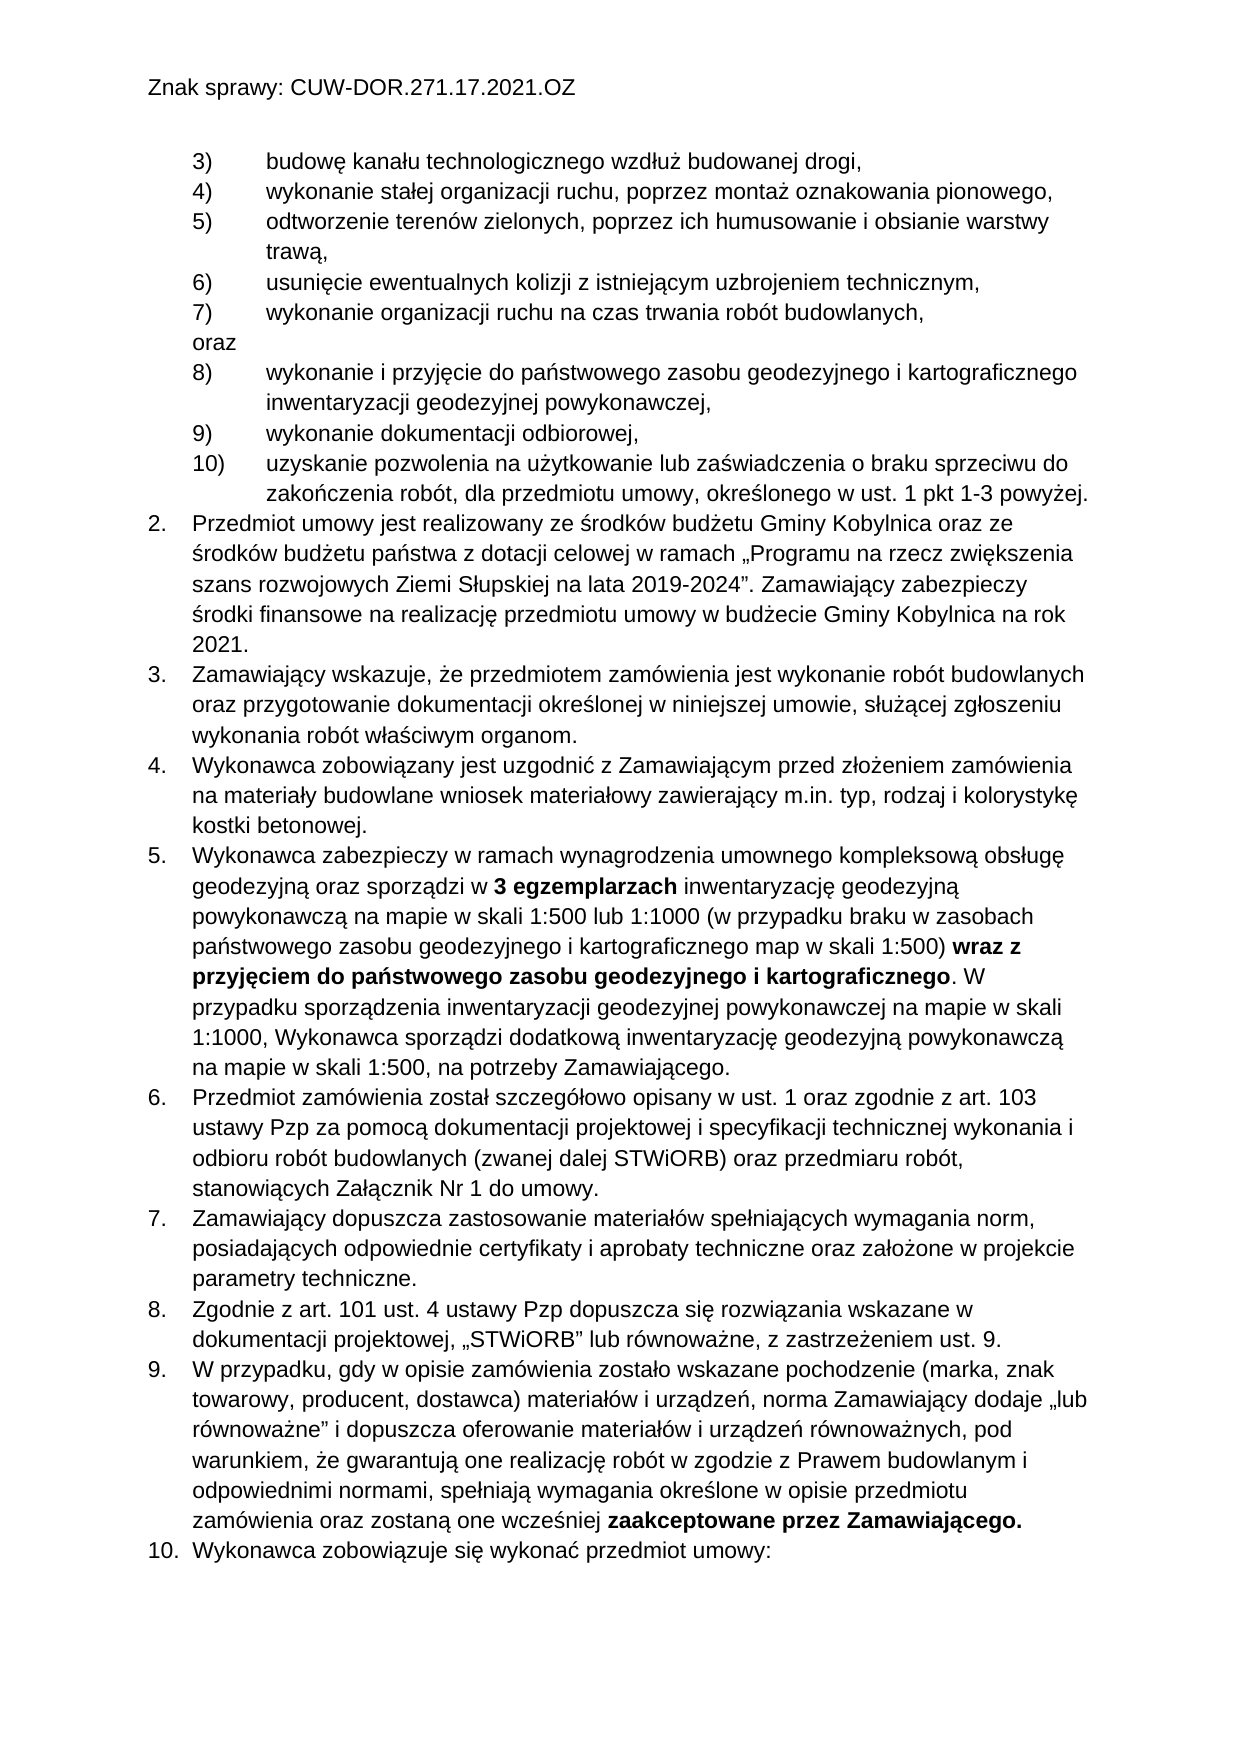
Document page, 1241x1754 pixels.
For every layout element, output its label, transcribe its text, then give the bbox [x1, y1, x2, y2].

list wykonanie organizacji ruchu na czas trwania robót budowlanych, [192, 299, 1093, 325]
list wykonanie stałej organizacji ruchu, poprzez montaż oznakowania pionowego, [192, 178, 1093, 204]
list Zamawiający dopuszcza zastosowanie materiałów spełniających wymagania norm, posiadających odpowiednie certyfikaty i aprobaty techniczne oraz założone w projekcie parametry techniczne. [148, 1205, 1093, 1292]
list wykonanie i przyjęcie do państwowego zasobu geodezyjnego i kartograficznego inwentaryzacji geodezyjnej powykonawczej, [192, 359, 1093, 416]
list Wykonawca zobowiązuje się wykonać przedmiot umowy: [148, 1537, 1093, 1563]
list Zamawiający wskazuje, że przedmiotem zamówienia jest wykonanie robót budowlanych oraz przygotowanie dokumentacji określonej w niniejszej umowie, służącej zgłoszeniu wykonania robót właściwym organom. [148, 661, 1093, 748]
list Przedmiot zamówienia został szczegółowo opisany w ust. 1 oraz zgodnie z art. 103 ustawy Pzp za pomocą dokumentacji projektowej i specyfikacji technicznej wykonania i odbioru robót budowlanych (zwanej dalej STWiORB) oraz przedmiaru robót, stanowiących Załącznik Nr 1 do umowy. [148, 1084, 1093, 1201]
list Wykonawca zobowiązany jest uzgodnić z Zamawiającym przed złożeniem zamówienia na materiały budowlane wniosek materiałowy zawierający m.in. typ, rodzaj i kolorystykę kostki betonowej. [148, 752, 1093, 838]
list odtworzenie terenów zielonych, poprzez ich humusowanie i obsianie warstwy trawą, [192, 208, 1093, 264]
list uzyskanie pozwolenia na użytkowanie lub zaświadczenia o braku sprzeciwu do zakończenia robót, dla przedmiotu umowy, określonego w ust. 1 pkt 1-3 powyżej. [192, 450, 1093, 506]
list usunięcie ewentualnych kolizji z istniejącym uzbrojeniem technicznym, [192, 268, 1093, 295]
text oraz [192, 329, 1093, 355]
list wykonanie dokumentacji odbiorowej, [192, 419, 1093, 446]
list W przypadku, gdy w opisie zamówienia zostało wskazane pochodzenie (marka, znak towarowy, producent, dostawca) materiałów i urządzeń, norma Zamawiający dodaje „lub równoważne” i dopuszcza oferowanie materiałów i urządzeń równoważnych, pod warunkiem, że gwarantują one realizację robót w zgodzie z Prawem budowlanym i odpowiednimi normami, spełniają wymagania określone w opisie przedmiotu zamówienia oraz zostaną one wcześniej zaakceptowane przez Zamawiającego. [148, 1356, 1093, 1533]
list budowę kanału technologicznego wzdłuż budowanej drogi, [192, 148, 1093, 174]
list Zgodnie z art. 101 ust. 4 ustawy Pzp dopuszcza się rozwiązania wskazane w dokumentacji projektowej, „STWiORB” lub równoważne, z zastrzeżeniem ust. 9. [148, 1296, 1093, 1352]
list Wykonawca zabezpieczy w ramach wynagrodzenia umownego kompleksową obsługę geodezyjną oraz sporządzi w 3 egzemplarzach inwentaryzację geodezyjną powykonawczą na mapie w skali 1:500 lub 1:1000 (w przypadku braku w zasobach państwowego zasobu geodezyjnego i kartograficznego map w skali 1:500) wraz z przyjęciem do państwowego zasobu geodezyjnego i kartograficznego. W przypadku sporządzenia inwentaryzacji geodezyjnej powykonawczej na mapie w skali 1:1000, Wykonawca sporządzi dodatkową inwentaryzację geodezyjną powykonawczą na mapie w skali 1:500, na potrzeby Zamawiającego. [148, 842, 1093, 1080]
list Przedmiot umowy jest realizowany ze środków budżetu Gminy Kobylnica oraz ze środków budżetu państwa z dotacji celowej w ramach „Programu na rzecz zwiększenia szans rozwojowych Ziemi Słupskiej na lata 2019-. Zamawiający zabezpieczy środki finansowe na realizację przedmiotu umowy w budżecie Gminy Kobylnica na rok 2021. [148, 510, 1093, 657]
